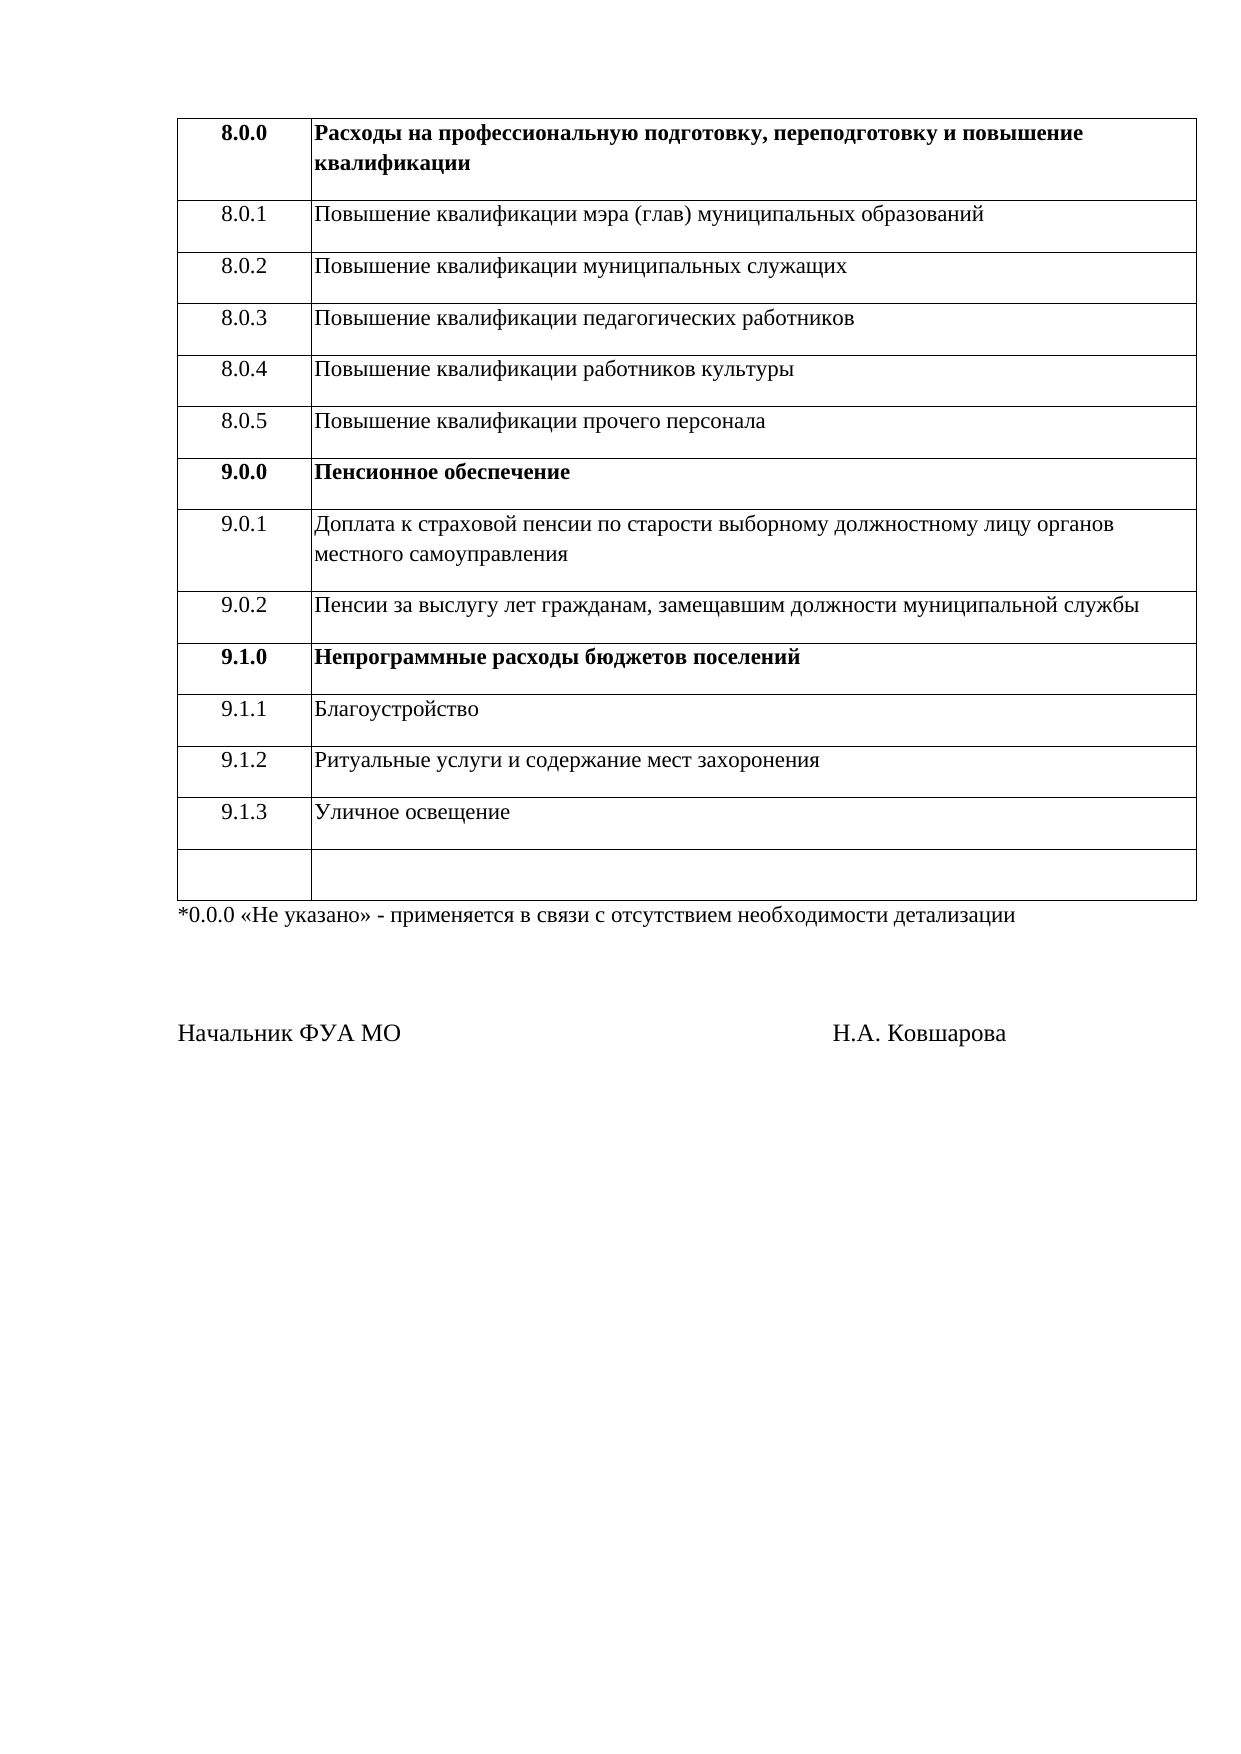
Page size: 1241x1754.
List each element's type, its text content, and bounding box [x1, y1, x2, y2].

table_cell Пенсионное обеспечение [312, 459, 1196, 509]
table_cell Ритуальные услуги и содержание мест захоронения [312, 747, 1196, 797]
table_cell Непрограммные расходы бюджетов поселений [312, 644, 1196, 694]
table_cell 8.0.5 [178, 407, 311, 458]
table_cell Повышение квалификации работников культуры [312, 356, 1196, 406]
table_cell Благоустройство [312, 695, 1196, 746]
table_cell Расходы на профессиональную подготовку, переподготовку и повышение квалификации [312, 119, 1196, 200]
table_cell 8.0.0 [178, 119, 311, 200]
table_cell 8.0.4 [178, 356, 311, 406]
text Начальник ФУА МО Н.А. Ковшарова [177, 1018, 1152, 1047]
table_cell Повышение квалификации педагогических работников [312, 304, 1196, 354]
table_cell 8.0.3 [178, 304, 311, 354]
table_cell 9.1.1 [178, 695, 311, 746]
table_cell 9.0.1 [178, 510, 311, 591]
table_cell Повышение квалификации мэра (глав) муниципальных образований [312, 201, 1196, 251]
table_cell Повышение квалификации прочего персонала [312, 407, 1196, 458]
table_cell 9.0.2 [178, 592, 311, 643]
text *0.0.0 «Не указано» - применяется в связи с отсутствием необходимости детализации [177, 901, 1152, 927]
table_cell Пенсии за выслугу лет гражданам, замещавшим должности муниципальной службы [312, 592, 1196, 643]
table_cell [312, 850, 1196, 900]
table_cell Уличное освещение [312, 798, 1196, 849]
table_cell Доплата к страховой пенсии по старости выборному должностному лицу органов местного самоуправления [312, 510, 1196, 591]
table_cell 9.1.0 [178, 644, 311, 694]
table_cell 9.1.3 [178, 798, 311, 849]
table_cell [178, 850, 311, 900]
table_cell 8.0.1 [178, 201, 311, 251]
table_cell Повышение квалификации муниципальных служащих [312, 253, 1196, 303]
table_cell 9.1.2 [178, 747, 311, 797]
table_cell 8.0.2 [178, 253, 311, 303]
table_cell 9.0.0 [178, 459, 311, 509]
